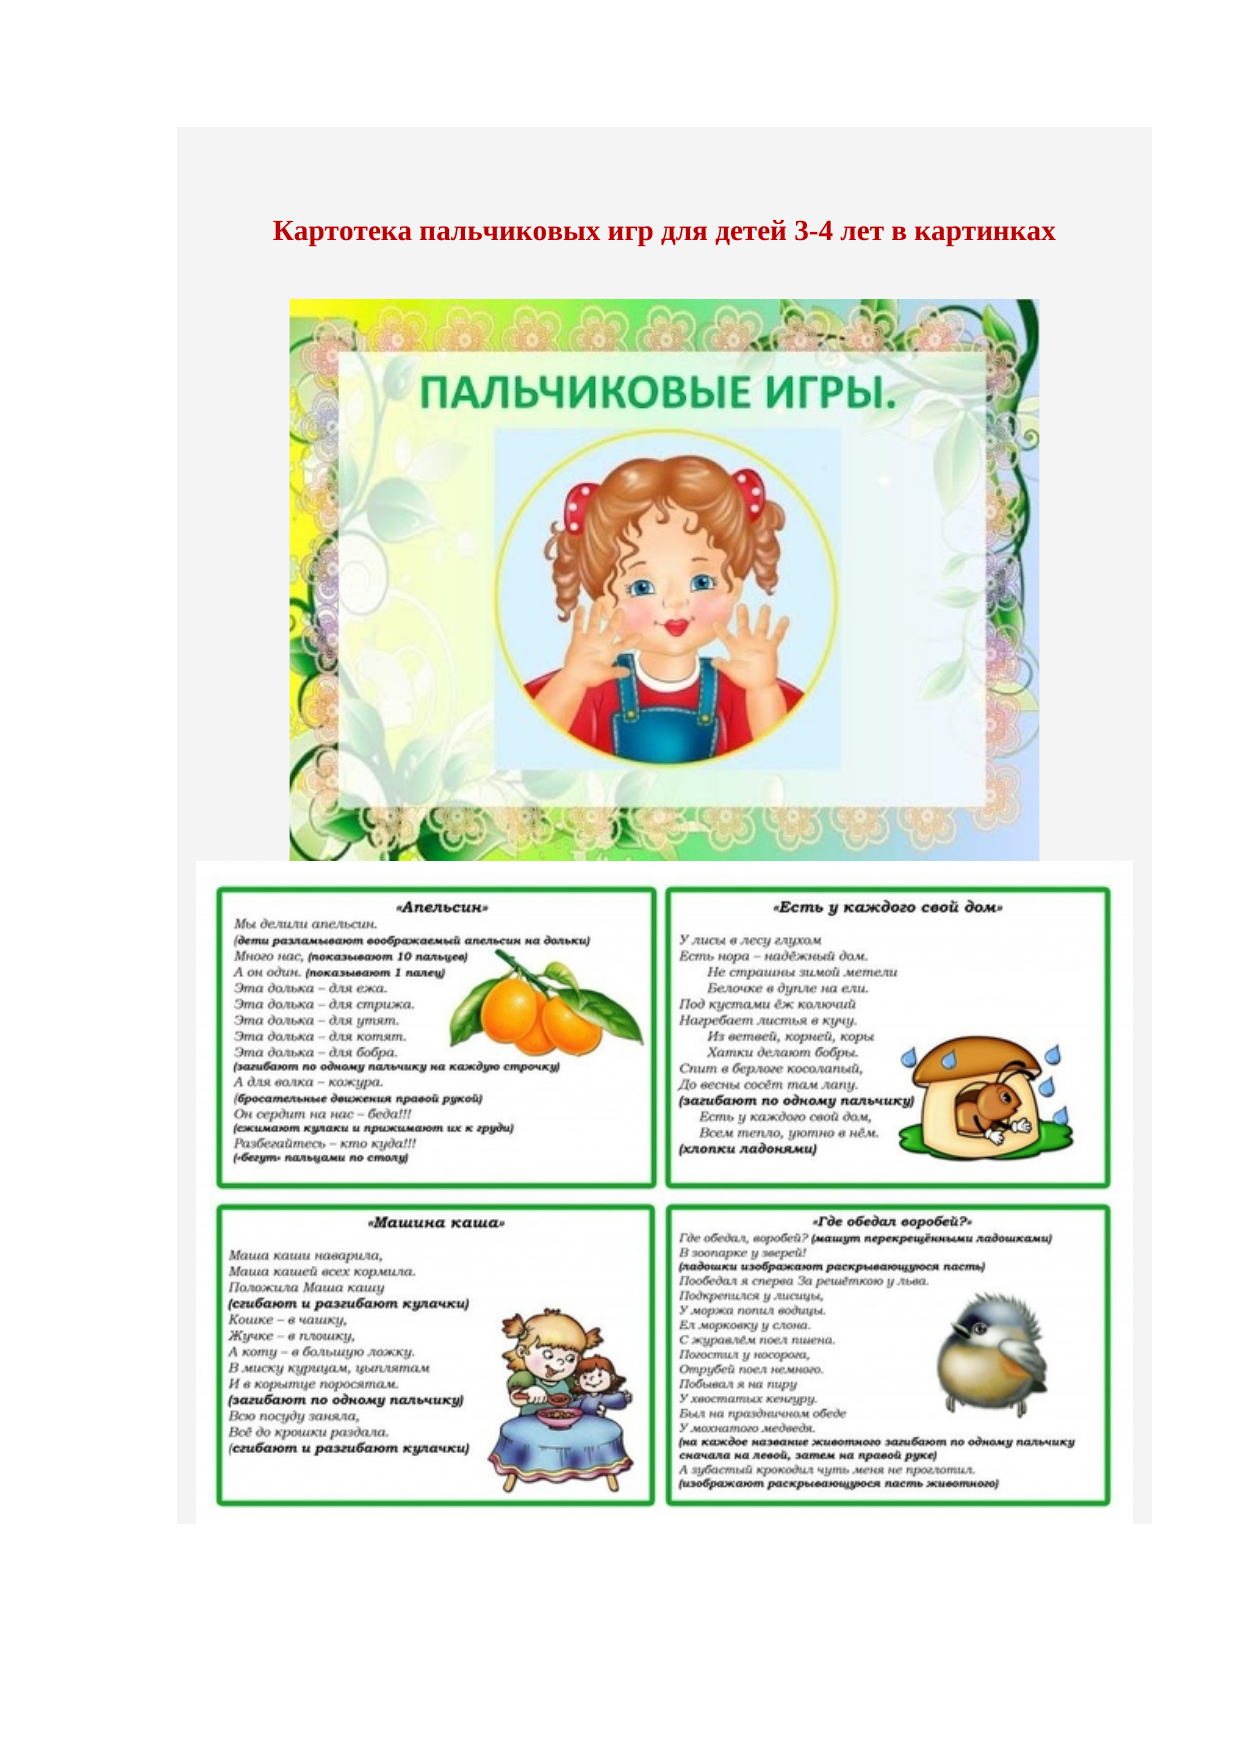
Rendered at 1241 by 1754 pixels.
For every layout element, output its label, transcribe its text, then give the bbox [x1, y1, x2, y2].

text Картотека пальчиковых игр для детей 3-4 лет в картинках [177, 213, 1152, 247]
picture [195, 299, 1134, 1525]
